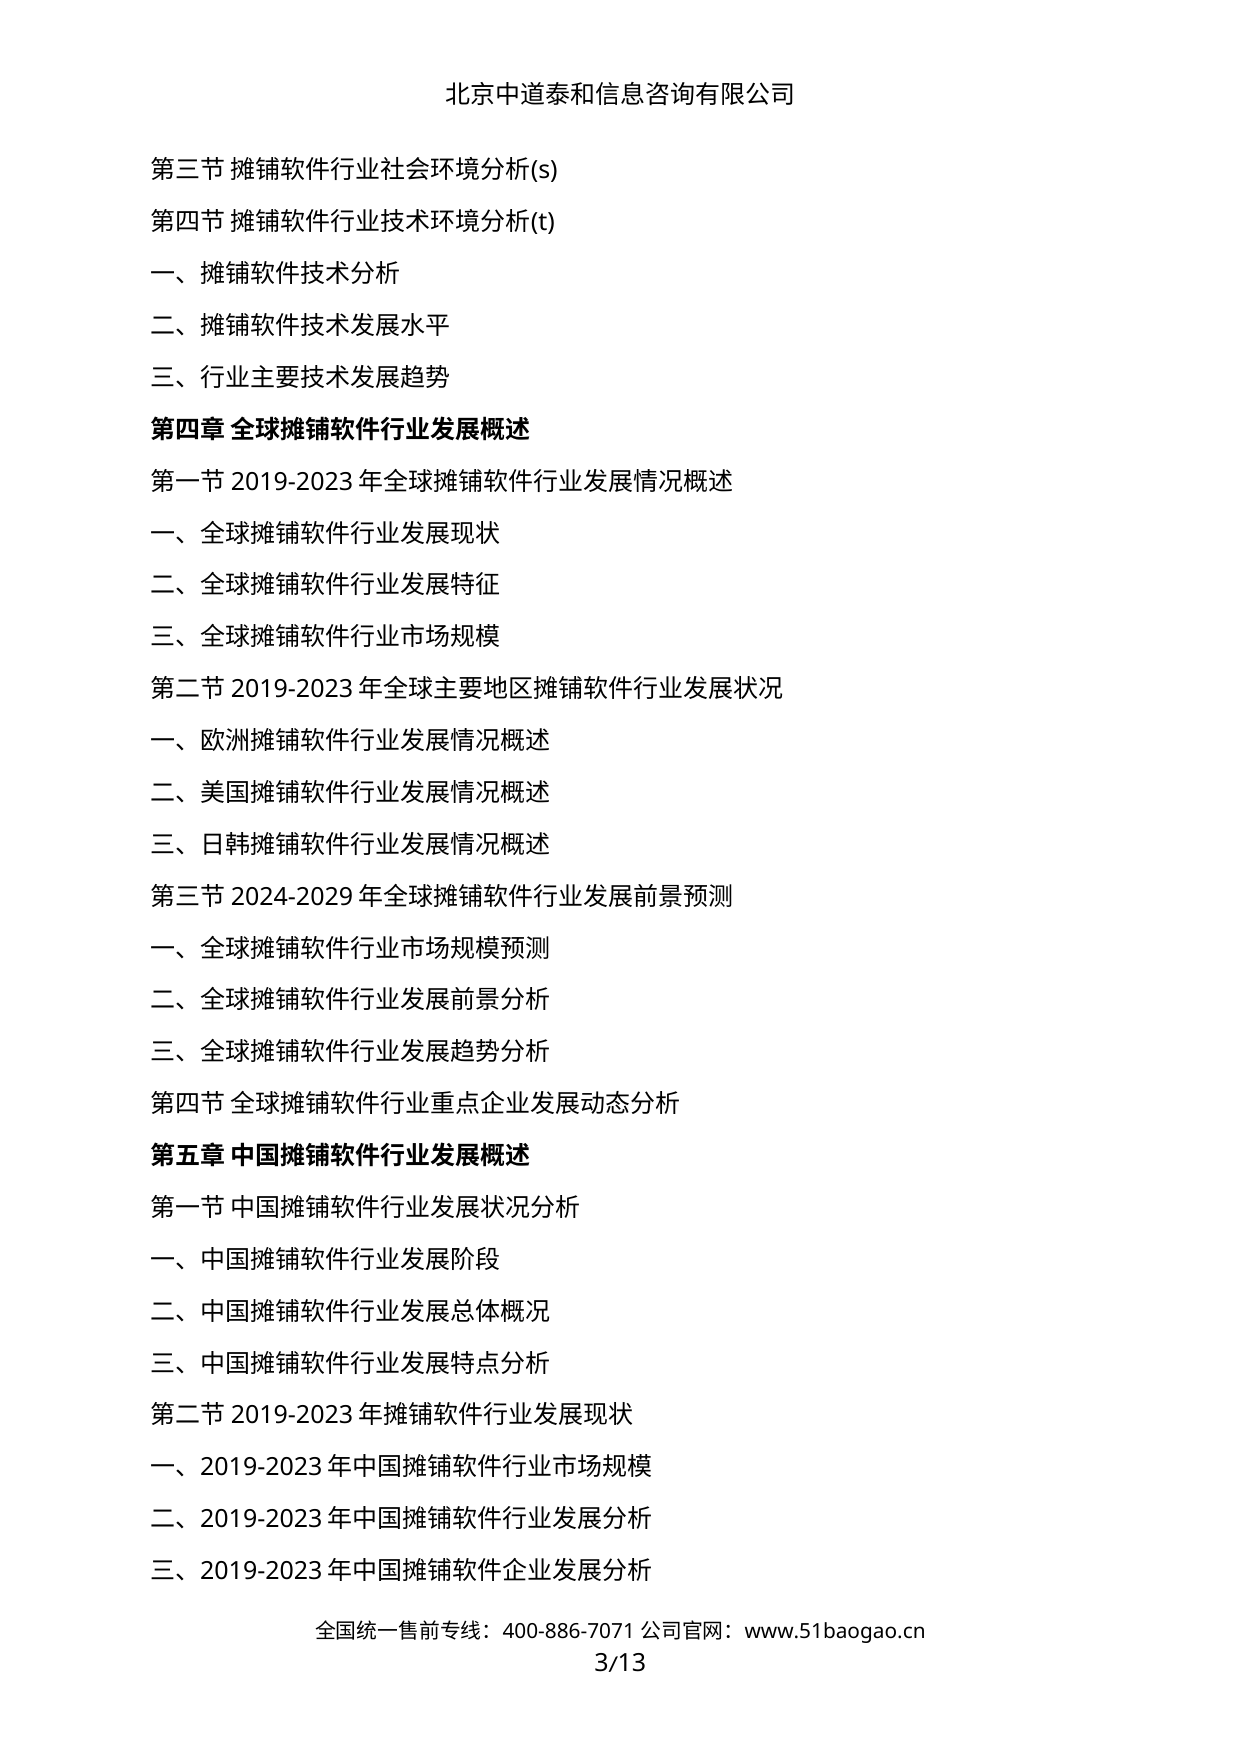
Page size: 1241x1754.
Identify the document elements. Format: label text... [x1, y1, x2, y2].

text 一、摊铺软件技术分析 [150, 254, 1090, 290]
text 一、全球摊铺软件行业市场规模预测 [150, 928, 1090, 964]
text 第四节 全球摊铺软件行业重点企业发展动态分析 [150, 1084, 1090, 1120]
text 一、2019-2023年中国摊铺软件行业市场规模 [150, 1447, 1090, 1483]
text 第三节 摊铺软件行业社会环境分析(s) [150, 150, 1090, 186]
text 三、行业主要技术发展趋势 [150, 357, 1090, 394]
text 二、美国摊铺软件行业发展情况概述 [150, 772, 1090, 809]
text 二、全球摊铺软件行业发展特征 [150, 565, 1090, 601]
text 第二节 2019-2023年摊铺软件行业发展现状 [150, 1395, 1090, 1431]
text 一、中国摊铺软件行业发展阶段 [150, 1239, 1090, 1276]
text 一、全球摊铺软件行业发展现状 [150, 513, 1090, 549]
text 二、全球摊铺软件行业发展前景分析 [150, 980, 1090, 1016]
text 一、欧洲摊铺软件行业发展情况概述 [150, 721, 1090, 757]
text 第二节 2019-2023年全球主要地区摊铺软件行业发展状况 [150, 669, 1090, 705]
text 二、中国摊铺软件行业发展总体概况 [150, 1291, 1090, 1327]
text 二、摊铺软件技术发展水平 [150, 306, 1090, 342]
text 三、2019-2023年中国摊铺软件企业发展分析 [150, 1551, 1090, 1587]
text 三、全球摊铺软件行业发展趋势分析 [150, 1032, 1090, 1068]
text 三、全球摊铺软件行业市场规模 [150, 617, 1090, 653]
text 二、2019-2023年中国摊铺软件行业发展分析 [150, 1499, 1090, 1535]
text 第一节 中国摊铺软件行业发展状况分析 [150, 1187, 1090, 1224]
text 第三节 2024-2029年全球摊铺软件行业发展前景预测 [150, 876, 1090, 912]
text 三、日韩摊铺软件行业发展情况概述 [150, 824, 1090, 861]
text 第五章 中国摊铺软件行业发展概述 [150, 1136, 1090, 1172]
text 第一节 2019-2023年全球摊铺软件行业发展情况概述 [150, 461, 1090, 497]
text 第四章 全球摊铺软件行业发展概述 [150, 409, 1090, 446]
text 第四节 摊铺软件行业技术环境分析(t) [150, 202, 1090, 238]
text 三、中国摊铺软件行业发展特点分析 [150, 1343, 1090, 1379]
